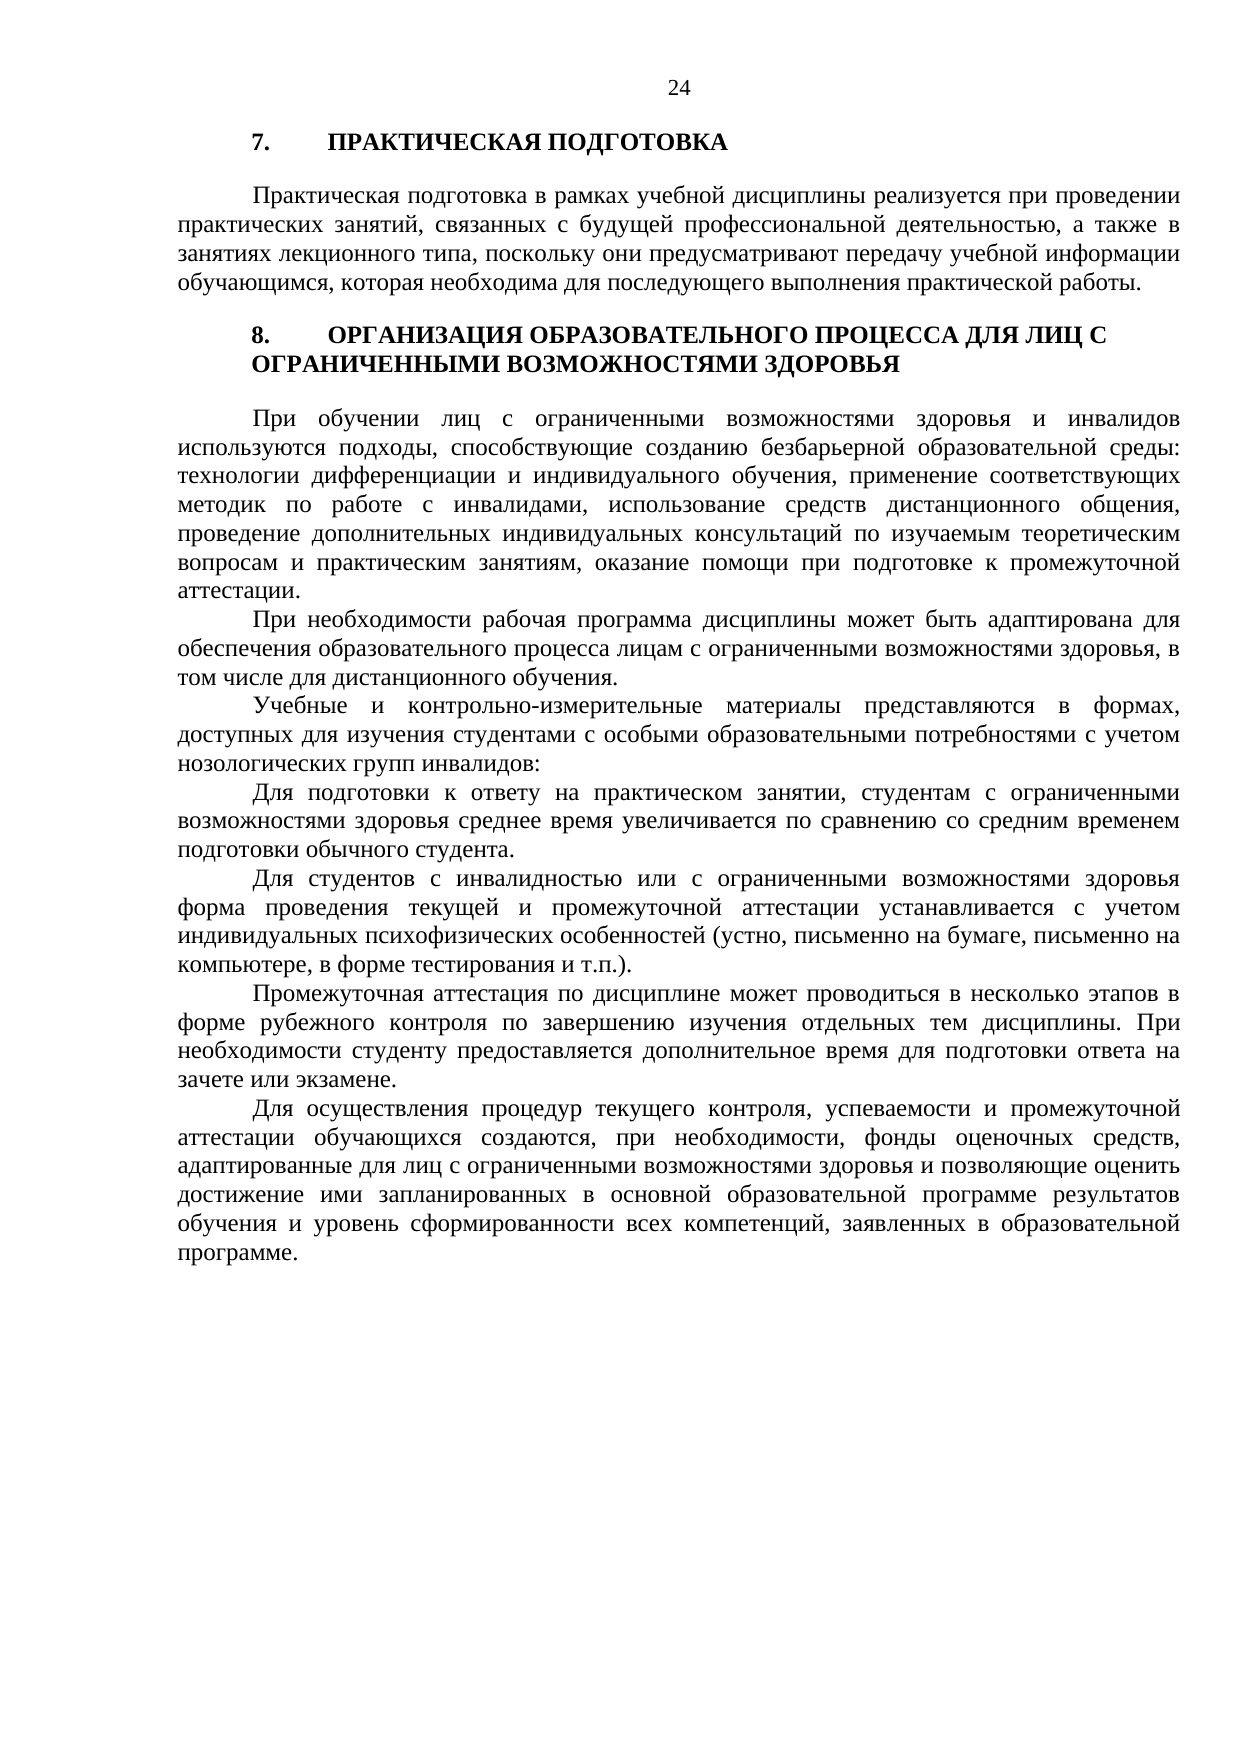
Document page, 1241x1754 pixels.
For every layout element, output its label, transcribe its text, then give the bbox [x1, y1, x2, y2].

list Учебные и контрольно-измерительные материалы представляются в формах, доступных для изучения студентами с особыми образовательными потребностями с учетом нозологических групп инвалидов: [177, 690, 1181, 777]
list Для студентов с инвалидностью или с ограниченными возможностями здоровья форма проведения текущей и промежуточной аттестации устанавливается с учетом индивидуальных психофизических особенностей (устно, письменно на бумаге, письменно на компьютере, в форме тестирования и т.п.). [177, 863, 1181, 978]
list При обучении лиц с ограниченными возможностями здоровья и инвалидов используются подходы, способствующие созданию безбарьерной образовательной среды: технологии дифференциации и индивидуального обучения, применение соответствующих методик по работе с инвалидами, использование средств дистанционного общения, проведение дополнительных индивидуальных консультаций по изучаемым теоретическим вопросам и практическим занятиям, оказание помощи при подготовке к промежуточной аттестации. [177, 403, 1181, 604]
list Для подготовки к ответу на практическом занятии, студентам с ограниченными возможностями здоровья среднее время увеличивается по сравнению со средним временем подготовки обычного студента. [177, 777, 1181, 863]
list Для осуществления процедур текущего контроля, успеваемости и промежуточной аттестации обучающихся создаются, при необходимости, фонды оценочных средств, адаптированные для лиц с ограниченными возможностями здоровья и позволяющие оценить достижение ими запланированных в основной образовательной программе результатов обучения и уровень сформированности всех компетенций, заявленных в образовательной программе. [177, 1093, 1181, 1265]
list ОРГАНИЗАЦИЯ ОБРАЗОВАТЕЛЬНОГО ПРОЦЕССА ДЛЯ ЛИЦ С ОГРАНИЧЕННЫМИ ВОЗМОЖНОСТЯМИ ЗДОРОВЬЯ [251, 320, 1181, 378]
list При необходимости рабочая программа дисциплины может быть адаптирована для обеспечения образовательного процесса лицам с ограниченными возможностями здоровья, в том числе для дистанционного обучения. [177, 604, 1181, 690]
list Промежуточная аттестация по дисциплине может проводиться в несколько этапов в форме рубежного контроля по завершению изучения отдельных тем дисциплины. При необходимости студенту предоставляется дополнительное время для подготовки ответа на зачете или экзамене. [177, 978, 1181, 1093]
list Практическая подготовка в рамках учебной дисциплины реализуется при проведении практических занятий, связанных с будущей профессиональной деятельностью, а также в занятиях лекционного типа, поскольку они предусматривают передачу учебной информации обучающимся, которая необходима для последующего выполнения практической работы. [177, 180, 1181, 295]
list ПРАКТИЧЕСКАЯ ПОДГОТОВКА [251, 127, 1181, 155]
